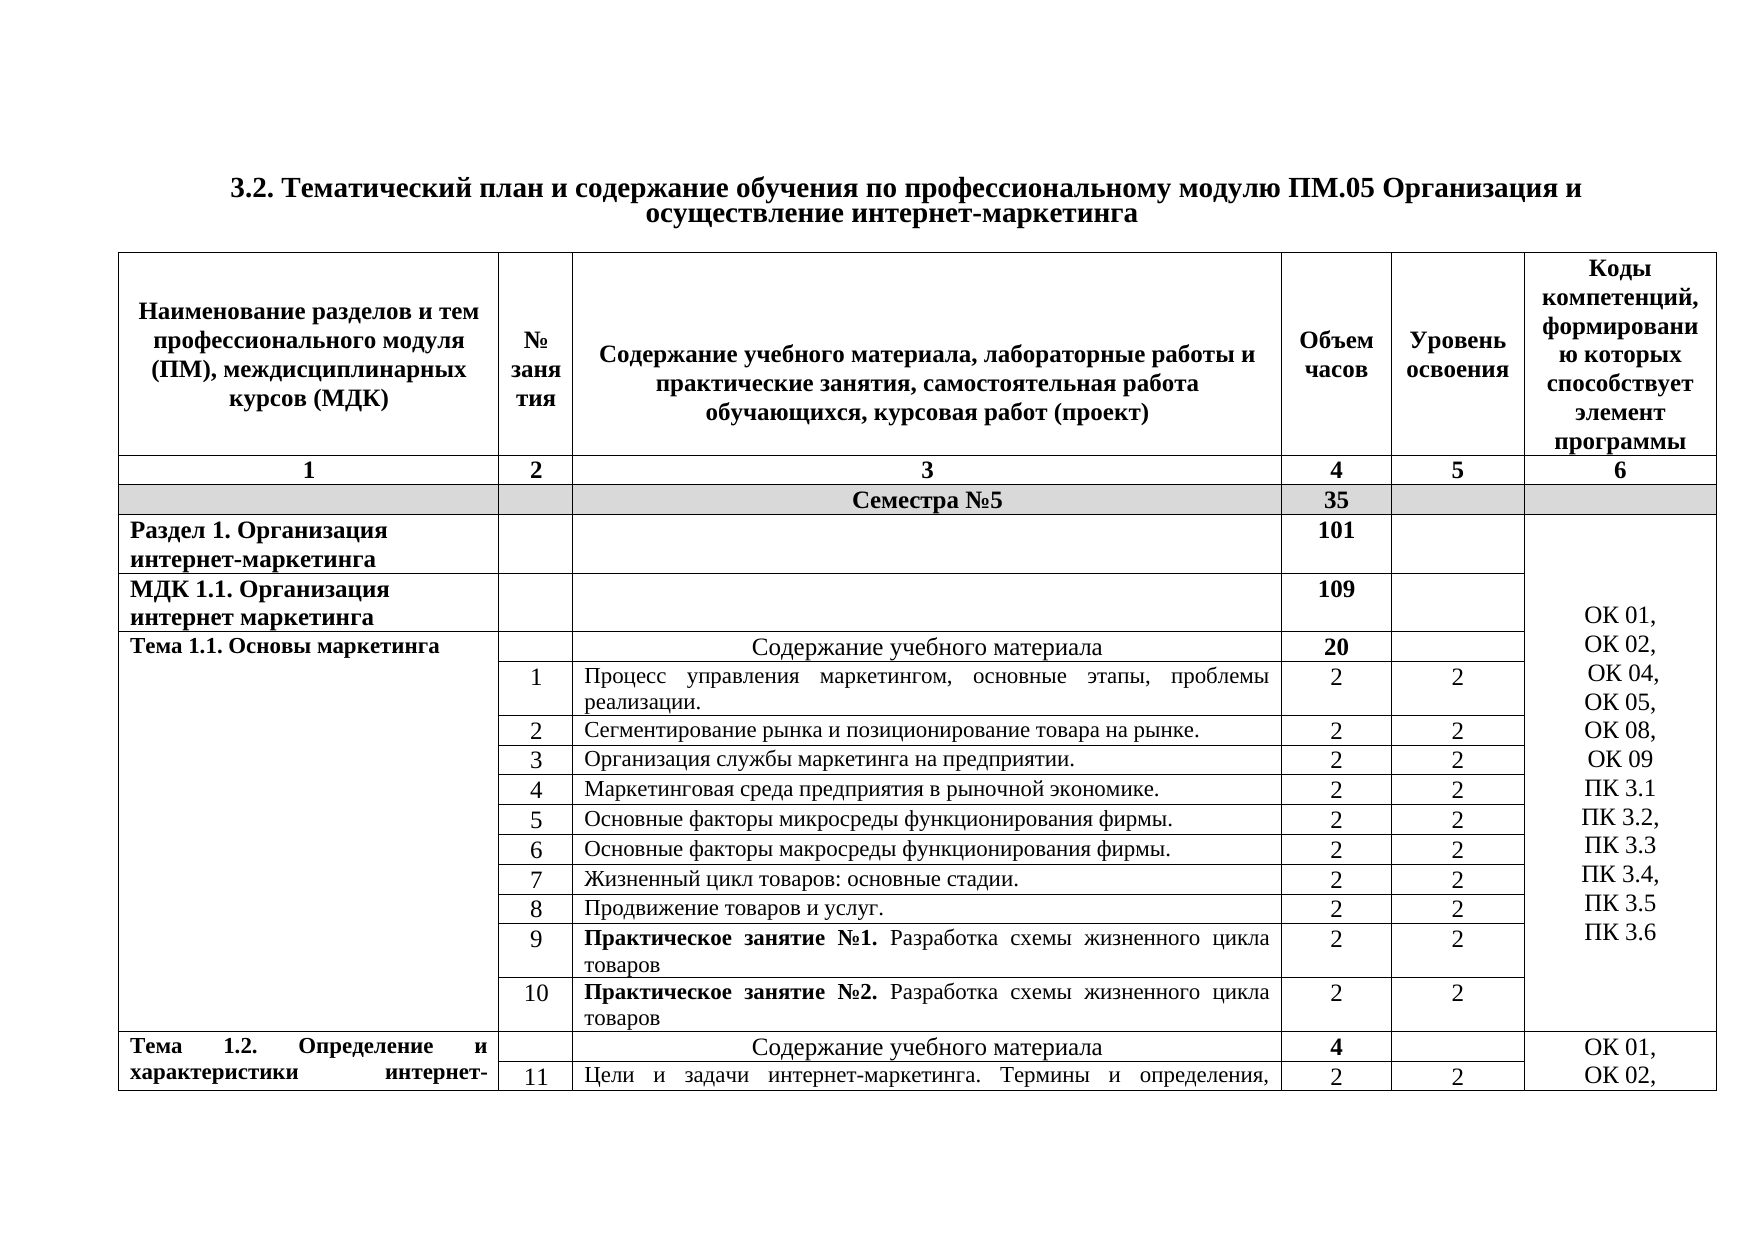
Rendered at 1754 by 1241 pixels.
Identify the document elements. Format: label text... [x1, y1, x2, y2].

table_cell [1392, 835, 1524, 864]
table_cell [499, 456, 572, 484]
text 3.2. Тематический план и содержание обучения по профессиональному модулю ПМ.05 Организация и осуществление интернет-маркетинга [148, 177, 1636, 227]
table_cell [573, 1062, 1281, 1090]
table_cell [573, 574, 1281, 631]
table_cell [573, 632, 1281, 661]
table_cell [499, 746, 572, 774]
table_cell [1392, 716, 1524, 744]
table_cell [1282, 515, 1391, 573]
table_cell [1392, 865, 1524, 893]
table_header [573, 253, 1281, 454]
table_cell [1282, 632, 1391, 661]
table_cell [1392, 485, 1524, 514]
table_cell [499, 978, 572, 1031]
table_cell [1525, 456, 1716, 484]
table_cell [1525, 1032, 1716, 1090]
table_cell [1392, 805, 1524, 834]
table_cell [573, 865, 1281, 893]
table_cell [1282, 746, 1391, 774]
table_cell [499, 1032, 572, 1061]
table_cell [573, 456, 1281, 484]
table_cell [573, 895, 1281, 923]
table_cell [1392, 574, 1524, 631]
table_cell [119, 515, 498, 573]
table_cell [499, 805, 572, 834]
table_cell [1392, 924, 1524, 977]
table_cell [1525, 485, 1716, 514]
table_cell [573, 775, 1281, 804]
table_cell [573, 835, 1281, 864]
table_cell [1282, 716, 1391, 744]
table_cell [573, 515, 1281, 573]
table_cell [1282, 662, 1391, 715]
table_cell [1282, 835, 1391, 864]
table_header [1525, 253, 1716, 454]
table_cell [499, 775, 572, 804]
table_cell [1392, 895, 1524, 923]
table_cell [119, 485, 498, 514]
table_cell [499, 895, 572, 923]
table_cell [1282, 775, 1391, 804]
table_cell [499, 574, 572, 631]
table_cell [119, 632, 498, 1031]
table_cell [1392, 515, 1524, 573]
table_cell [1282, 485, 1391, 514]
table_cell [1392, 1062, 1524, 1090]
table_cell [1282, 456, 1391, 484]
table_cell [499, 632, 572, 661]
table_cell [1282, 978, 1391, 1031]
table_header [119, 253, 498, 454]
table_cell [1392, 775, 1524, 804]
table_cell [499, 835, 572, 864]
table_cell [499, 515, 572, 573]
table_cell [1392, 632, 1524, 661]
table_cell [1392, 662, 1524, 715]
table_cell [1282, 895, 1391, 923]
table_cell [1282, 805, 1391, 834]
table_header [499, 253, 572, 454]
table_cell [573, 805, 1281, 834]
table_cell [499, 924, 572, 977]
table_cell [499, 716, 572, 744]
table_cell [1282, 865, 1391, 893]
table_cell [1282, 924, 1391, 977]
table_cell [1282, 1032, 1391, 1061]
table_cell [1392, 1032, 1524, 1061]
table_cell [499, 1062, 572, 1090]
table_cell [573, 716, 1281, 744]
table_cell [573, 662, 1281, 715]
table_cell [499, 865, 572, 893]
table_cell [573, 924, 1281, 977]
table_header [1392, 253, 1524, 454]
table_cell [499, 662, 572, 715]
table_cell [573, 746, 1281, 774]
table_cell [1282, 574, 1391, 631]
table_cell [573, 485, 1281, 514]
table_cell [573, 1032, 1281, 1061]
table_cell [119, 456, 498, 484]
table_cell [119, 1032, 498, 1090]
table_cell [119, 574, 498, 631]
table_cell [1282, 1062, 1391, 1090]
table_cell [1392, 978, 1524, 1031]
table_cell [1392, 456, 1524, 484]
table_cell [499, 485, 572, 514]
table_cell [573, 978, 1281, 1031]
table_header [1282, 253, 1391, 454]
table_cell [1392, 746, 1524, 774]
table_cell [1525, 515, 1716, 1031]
